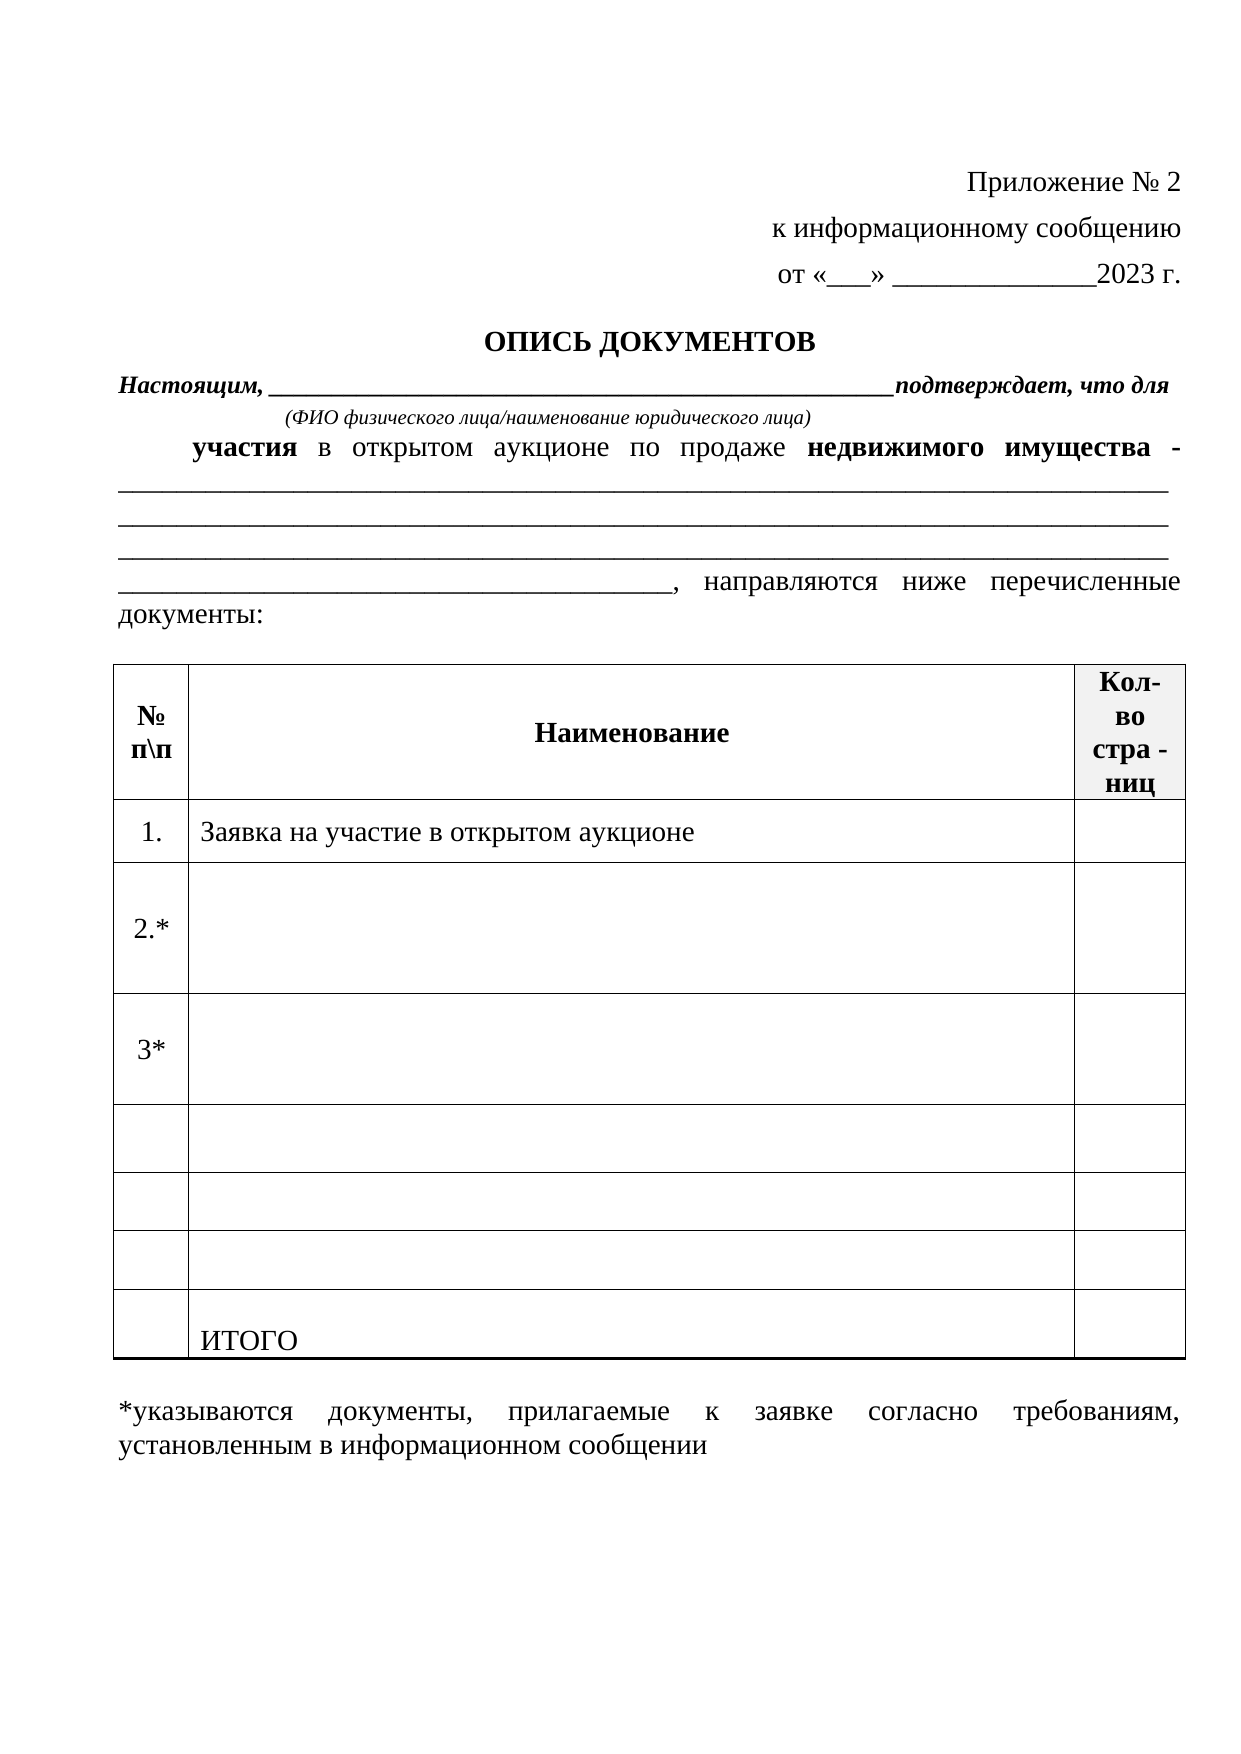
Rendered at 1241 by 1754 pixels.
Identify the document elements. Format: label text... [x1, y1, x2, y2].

table_cell 2.* [114, 863, 188, 992]
text (ФИО физического лица/наименование юридического лица) [118, 405, 1181, 429]
table_cell [114, 1290, 188, 1357]
table_cell 1. [114, 800, 188, 862]
table_cell Заявка на участие в открытом аукционе [189, 800, 1074, 862]
text ОПИСЬ ДОКУМЕНТОВ [118, 324, 1181, 357]
table_cell [189, 1173, 1074, 1230]
table_cell [114, 1105, 188, 1172]
text Приложение № 2 [177, 164, 1181, 198]
subtitle Настоящим, __________________________________________________подтверждает, что для [118, 370, 1187, 398]
table_cell [1075, 1105, 1185, 1172]
table_cell [1075, 863, 1185, 992]
table_cell [1075, 1173, 1185, 1230]
table_cell [189, 1231, 1074, 1288]
table_cell [189, 863, 1074, 992]
table_cell 3* [114, 994, 188, 1104]
table_cell [114, 1231, 188, 1288]
table_cell [114, 1173, 188, 1230]
table_header № п\п [114, 665, 188, 799]
table_header Наименование [189, 665, 1074, 799]
table_cell [1075, 1290, 1185, 1357]
table_cell [189, 994, 1074, 1104]
table_cell [189, 1105, 1074, 1172]
table_cell ИТОГО [189, 1290, 1074, 1357]
table_cell [1075, 800, 1185, 862]
table_cell [1075, 1231, 1185, 1288]
table_header Кол-во стра - ниц [1075, 665, 1185, 799]
table_cell [1075, 994, 1185, 1104]
text участия в открытом аукционе по продаже недвижимого имущества - ______________________________________________________________________________________________________________________________________________________________________________________________________________________________________________________________, направляются ниже перечисленные документы: [118, 429, 1181, 630]
text от «___» ______________2023 г. [118, 257, 1181, 290]
text к информационному сообщению [177, 211, 1181, 244]
text *указываются документы, прилагаемые к заявке согласно требованиям, установленным в информационном сообщении [118, 1393, 1181, 1460]
